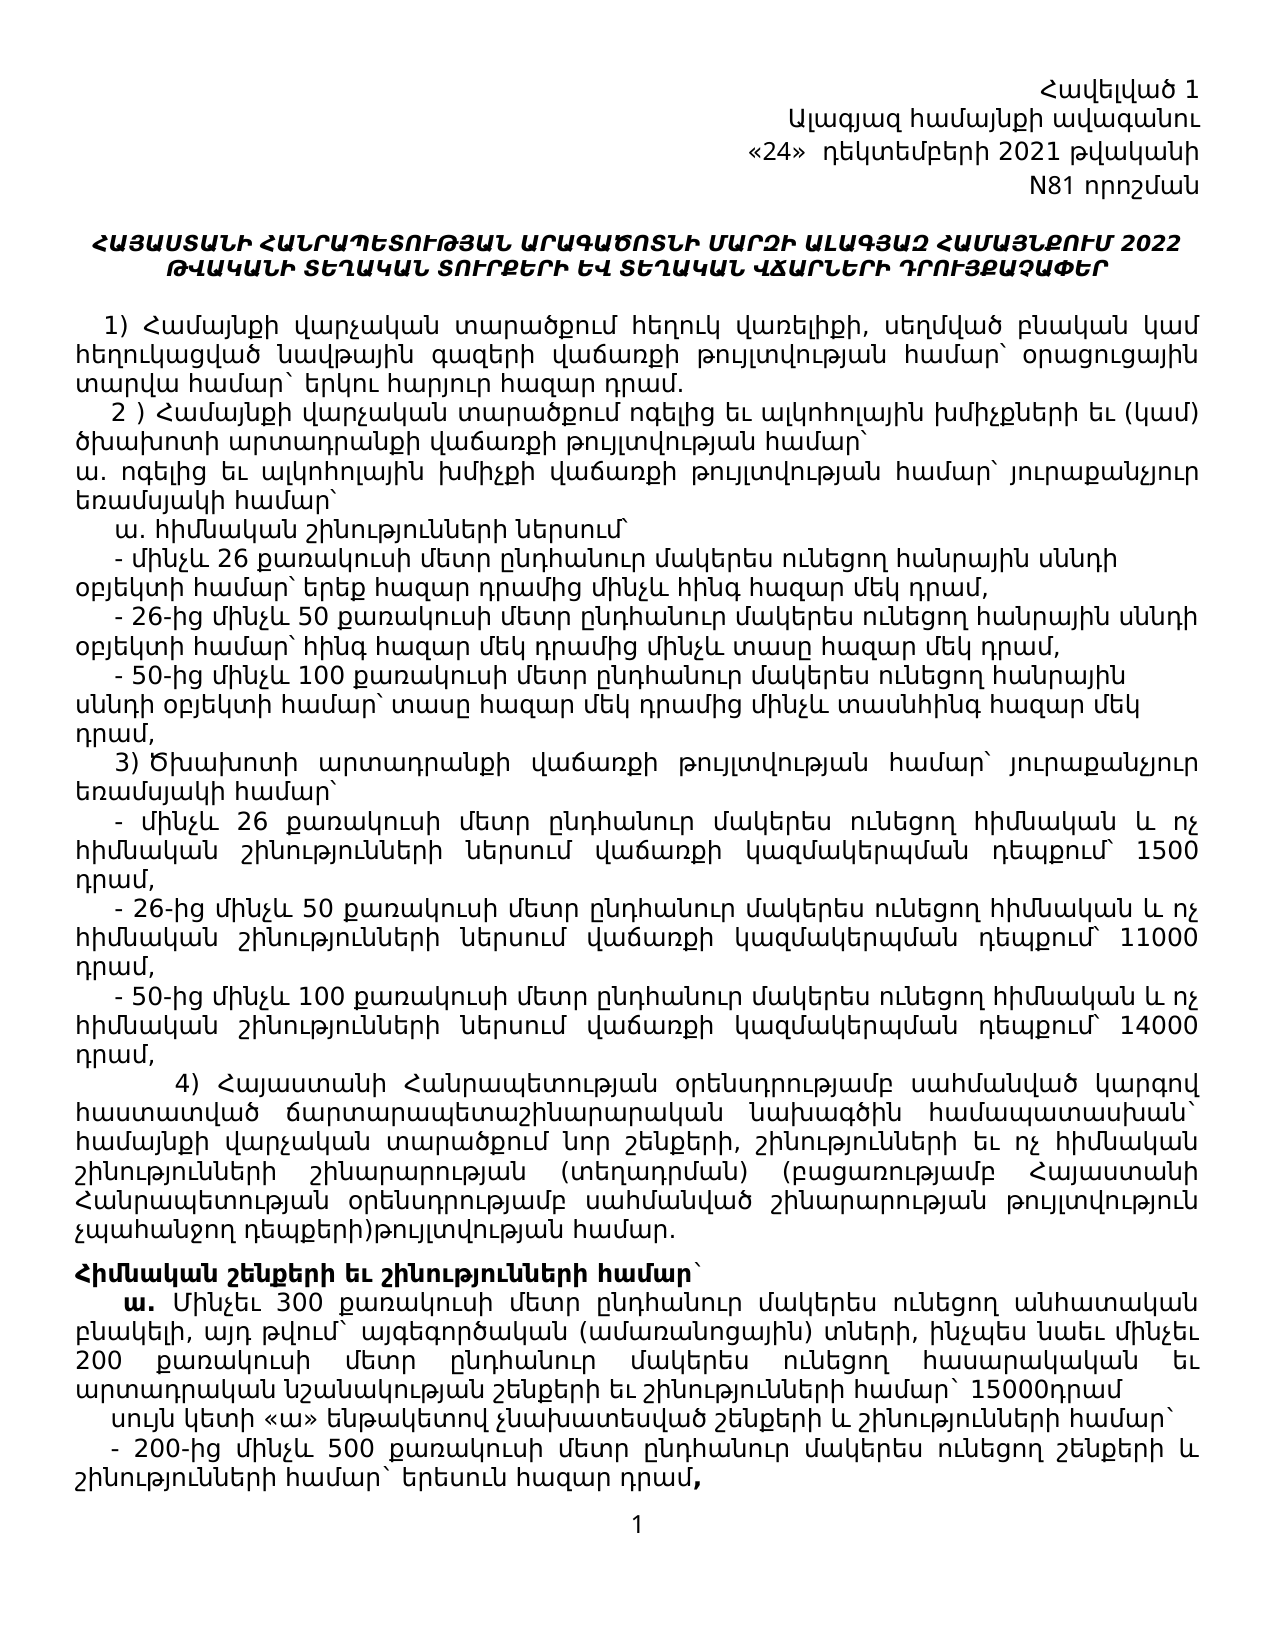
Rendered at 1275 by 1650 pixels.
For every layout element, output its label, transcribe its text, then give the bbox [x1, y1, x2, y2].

text սույն կետի «ա» ենթակետով չնախատեսված շենքերի և շինությունների համար` [75, 1404, 1200, 1434]
text - մինչև 26 քառակուսի մետր ընդհանուր մակերես ունեցող հանրային սննդի օբյեկտի համար՝ երեք հազար դրամից մինչև հինգ հազար մեկ դրամ, [75, 544, 1200, 602]
text - մինչև 26 քառակուսի մետր ընդհանուր մակերես ունեցող հիմնական և ոչ հիմնական շինությունների ներսում վաճառքի կազմակերպման դեպքում՝ 1500 դրամ, [75, 807, 1200, 894]
text ա. Մինչեւ 300 քառակուսի մետր ընդհանուր մակերես ունեցող անհատական բնակելի, այդ թվում` այգեգործական (ամառանոցային) տների, ինչպես նաեւ մինչեւ 200 քառակուսի մետր ընդհանուր մակերես ունեցող հասարակական եւ արտադրական նշանակության շենքերի եւ շինությունների համար` 15000դրամ [75, 1288, 1200, 1404]
text - 26-ից մինչև 50 քառակուսի մետր ընդհանուր մակերես ունեցող հանրային սննդի օբյեկտի համար՝ հինգ հազար մեկ դրամից մինչև տասը հազար մեկ դրամ, [75, 602, 1200, 661]
text ա. հիմնական շինությունների ներսում՝ [75, 515, 1200, 544]
text ա. ոգելից եւ ալկոհոլային խմիչքի վաճառքի թույլտվության համար՝ յուրաքանչյուր եռամսյակի համար՝ [75, 457, 1200, 515]
text Հավելված 1 [75, 75, 1200, 104]
text Հիմնական շենքերի եւ շինությունների համար` [75, 1259, 1200, 1288]
text ՀԱՅԱՍՏԱՆԻ ՀԱՆՐԱՊԵՏՈՒԹՅԱՆ ԱՐԱԳԱԾՈՏՆԻ ՄԱՐԶԻ ԱԼԱԳՅԱԶ ՀԱՄԱՅՆՔՈՒՄ 2022 ԹՎԱԿԱՆԻ ՏԵՂԱԿԱՆ ՏՈՒՐՔԵՐԻ ԵՎ ՏԵՂԱԿԱՆ ՎՃԱՐՆԵՐԻ ԴՐՈՒՅՔԱՉԱՓԵՐ [75, 231, 1200, 282]
text 1) Համայնքի վարչական տարածքում հեղուկ վառելիքի, սեղմված բնական կամ հեղուկացված նավթային գազերի վաճառքի թույլտվության համար՝ օրացուցային տարվա համար` երկու հարյուր հազար դրամ. [75, 311, 1200, 398]
text Ալագյազ համայնքի ավագանու [75, 104, 1200, 133]
text - 200-ից մինչև 500 քառակուսի մետր ընդհանուր մակերես ունեցող շենքերի և շինությունների համար` երեսուն հազար դրամ, [75, 1434, 1200, 1492]
text 3) Ծխախոտի արտադրանքի վաճառքի թույլտվության համար՝ յուրաքանչյուր եռամսյակի համար՝ [75, 748, 1200, 807]
text N81 որոշման [75, 167, 1200, 201]
text - 50-ից մինչև 100 քառակուսի մետր ընդհանուր մակերես ունեցող հանրային սննդի օբյեկտի համար՝ տասը հազար մեկ դրամից մինչև տասնհինգ հազար մեկ դրամ, [75, 661, 1200, 748]
text «24» դեկտեմբերի 2021 թվականի [75, 133, 1200, 167]
text - 50-ից մինչև 100 քառակուսի մետր ընդհանուր մակերես ունեցող հիմնական և ոչ հիմնական շինությունների ներսում վաճառքի կազմակերպման դեպքում՝ 14000 դրամ, [75, 982, 1200, 1069]
text 2 ) Համայնքի վարչական տարածքում ոգելից եւ ալկոհոլային խմիչքների եւ (կամ) ծխախոտի արտադրանքի վաճառքի թույլտվության համար՝ [75, 398, 1200, 457]
text 4) Հայաստանի Հանրապետության օրենսդրությամբ սահմանված կարգով հաստատված ճարտարապետաշինարարական նախագծին համապատասխան` համայնքի վարչական տարածքում նոր շենքերի, շինությունների եւ ոչ հիմնական շինությունների շինարարության (տեղադրման) (բացառությամբ Հայաստանի Հանրապետության օրենսդրությամբ սահմանված շինարարության թույլտվություն չպահանջող դեպքերի)թույլտվության համար. [75, 1069, 1200, 1244]
text - 26-ից մինչև 50 քառակուսի մետր ընդհանուր մակերես ունեցող հիմնական և ոչ հիմնական շինությունների ներսում վաճառքի կազմակերպման դեպքում՝ 11000 դրամ, [75, 894, 1200, 982]
